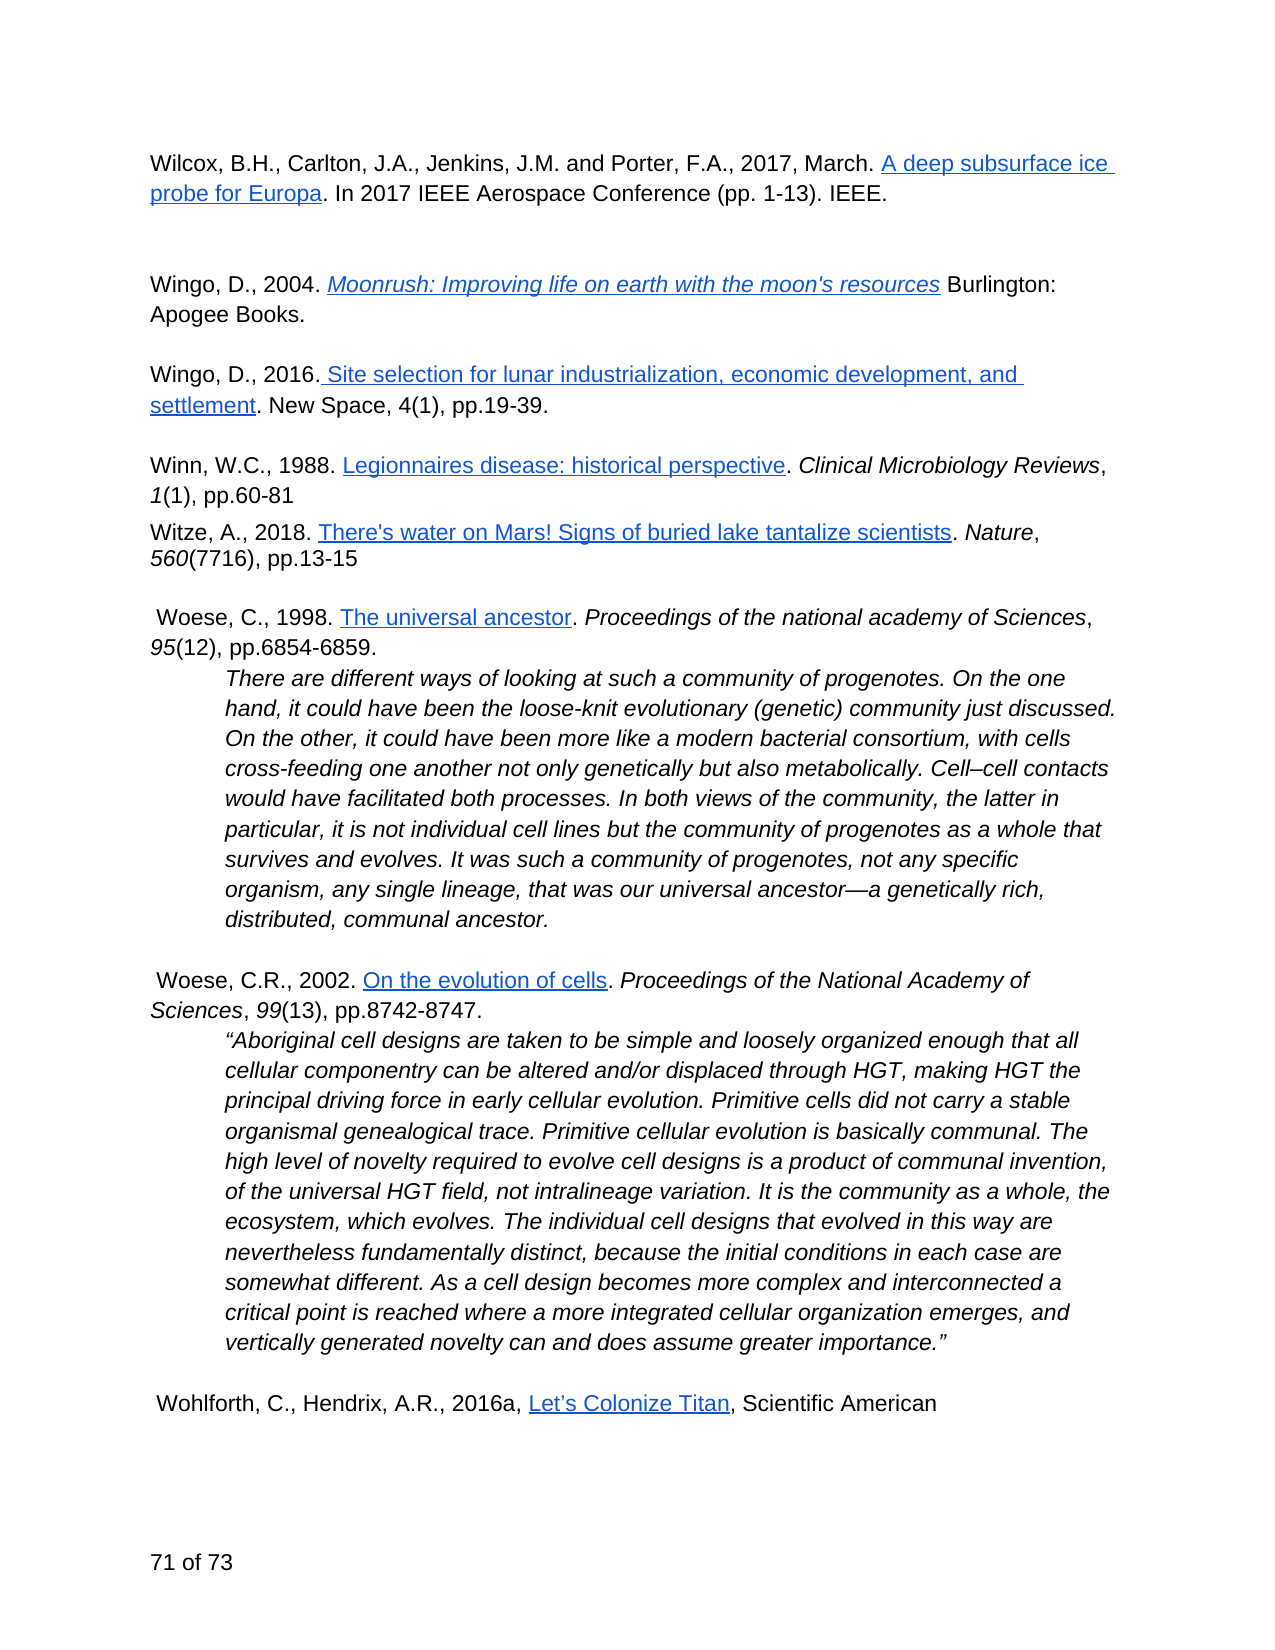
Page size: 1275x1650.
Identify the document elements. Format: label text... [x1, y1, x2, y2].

text There are different ways of looking at such a community of progenotes. On the one hand, it could have been the loose-knit evolutionary (genetic) community just discussed. On the other, it could have been more like a modern bacterial consortium, with cells cross-feeding one another not only genetically but also metabolically. Cell–cell contacts would have facilitated both processes. In both views of the community, the latter in particular, it is not individual cell lines but the community of progenotes as a whole that survives and evolves. It was such a community of progenotes, not any specific organism, any single lineage, that was our universal ancestor—a genetically rich, distributed, communal ancestor. [225, 664, 1125, 932]
text Wilcox, B.H., Carlton, J.A., Jenkins, J.M. and Porter, F.A., 2017, March. A deep subsurface ice probe for Europa. In 2017 IEEE Aerospace Conference (pp. 1-13). IEEE. [150, 150, 1125, 207]
text Woese, C.R., 2002. On the evolution of cells. Proceedings of the National Academy of Sciences, 99(13), pp.8742-8747. [150, 967, 1125, 1023]
text “Aboriginal cell designs are taken to be simple and loosely organized enough that all cellular componentry can be altered and/or displaced through HGT, making HGT the principal driving force in early cellular evolution. Primitive cells did not carry a stable organismal genealogical trace. Primitive cellular evolution is basically communal. The high level of novelty required to evolve cell designs is a product of communal invention, of the universal HGT field, not intralineage variation. It is the community as a whole, the ecosystem, which evolves. The individual cell designs that evolved in this way are nevertheless fundamentally distinct, because the initial conditions in each case are somewhat different. As a cell design becomes more complex and interconnected a critical point is reached where a more integrated cellular organization emerges, and vertically generated novelty can and does assume greater importance.” [225, 1027, 1125, 1355]
text Wingo, D., 2016. Site selection for lunar industrialization, economic development, and settlement. New Space, 4(1), pp.19-39. [150, 361, 1125, 418]
text Winn, W.C., 1988. Legionnaires disease: historical perspective. Clinical Microbiology Reviews, 1(1), pp.60-81 [150, 452, 1125, 509]
text Woese, C., 1998. The universal ancestor. Proceedings of the national academy of Sciences, 95(12), pp.6854-6859. [150, 604, 1125, 661]
text Wohlforth, C., Hendrix, A.R., 2016a, Let’s Colonize Titan, Scientific American [150, 1389, 1125, 1416]
text Witze, A., 2018. There's water on Mars! Signs of buried lake tantalize scientists. Nature, 560(7716), pp.13-15 [150, 519, 1125, 571]
text Wingo, D., 2004. Moonrush: Improving life on earth with the moon's resources Burlington: Apogee Books. [150, 271, 1125, 327]
